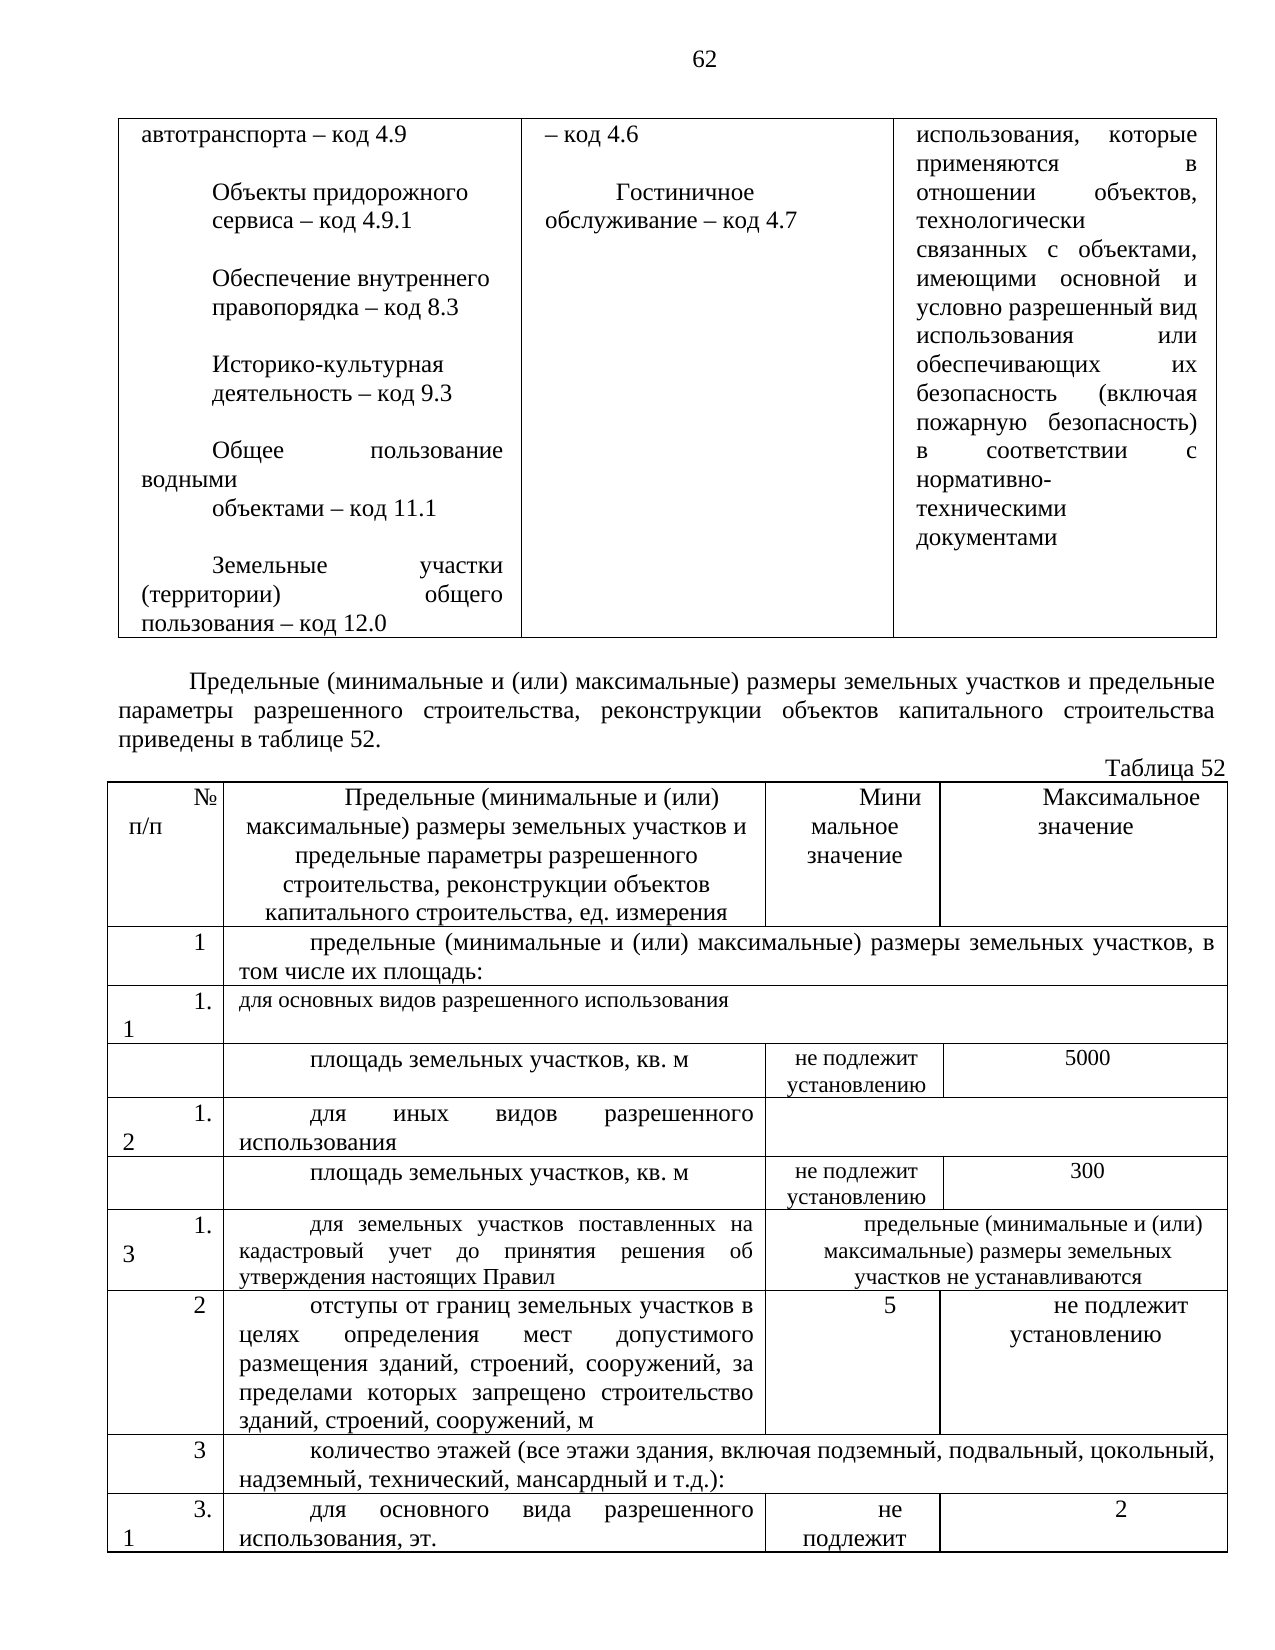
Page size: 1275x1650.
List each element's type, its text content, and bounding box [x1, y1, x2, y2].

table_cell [894, 119, 1216, 637]
table_cell 2 [108, 1291, 223, 1434]
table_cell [766, 1494, 939, 1551]
table_cell для основных видов разрешенного использования [224, 986, 1227, 1043]
table_cell для земельных участков поставленных на кадастровый учет до принятия решения об утверждения настоящих Правил [224, 1210, 765, 1289]
table_cell [108, 1157, 223, 1209]
table_cell [766, 1098, 1227, 1156]
table_cell не подлежит установлению [766, 1157, 943, 1209]
table_cell площадь земельных участков, кв. м [224, 1157, 765, 1209]
table_cell [108, 1044, 223, 1097]
table_cell не подлежит установлению [766, 1044, 943, 1097]
table_cell для иных видов разрешенного использования [224, 1098, 765, 1156]
table_cell 1 [108, 927, 223, 985]
text Таблица 52 [122, 753, 1226, 781]
table_cell количество этажей (все этажи здания, включая подземный, подвальный, цокольный, надземный, технический, мансардный и т.д.): [224, 1435, 1227, 1493]
table_cell 3 [108, 1435, 223, 1493]
table_cell отступы от границ земельных участков в целях определения мест допустимого размещения зданий, строений, сооружений, за пределами которых запрещено строительство зданий, строений, сооружений, м [224, 1291, 765, 1434]
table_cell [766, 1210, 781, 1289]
table_header Максимальное значение [941, 783, 1227, 926]
table_cell предельные (минимальные и (или) максимальные) размеры земельных участков, в том числе их площадь: [224, 927, 1227, 985]
table_cell 300 [944, 1157, 1227, 1209]
table_cell 3.1 [108, 1494, 223, 1551]
table_cell площадь земельных участков, кв. м [224, 1044, 765, 1097]
table_cell 1.1 [108, 986, 223, 1043]
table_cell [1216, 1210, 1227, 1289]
table_cell 5 [766, 1291, 939, 1434]
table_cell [522, 119, 893, 637]
table_cell 1.2 [108, 1098, 223, 1156]
list Предельные (минимальные и (или) максимальные) размеры земельных участков и предельные параметры разрешенного строительства, реконструкции объектов капитального строительства приведены в таблице 52. [118, 666, 1216, 753]
table_header Предельные (минимальные и (или) максимальные) размеры земельных участков и предельные параметры разрешенного строительства, реконструкции объектов капитального строительства, ед. измерения [224, 783, 765, 926]
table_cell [224, 1494, 765, 1551]
table_header № п/п [108, 783, 223, 926]
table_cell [119, 119, 521, 637]
table_cell 1.3 [108, 1210, 223, 1289]
table_cell не подлежит установлению [941, 1291, 1227, 1434]
table_cell 5000 [944, 1044, 1227, 1097]
table_header Минимальное значение [766, 783, 939, 926]
table_cell 2 [941, 1494, 1227, 1551]
